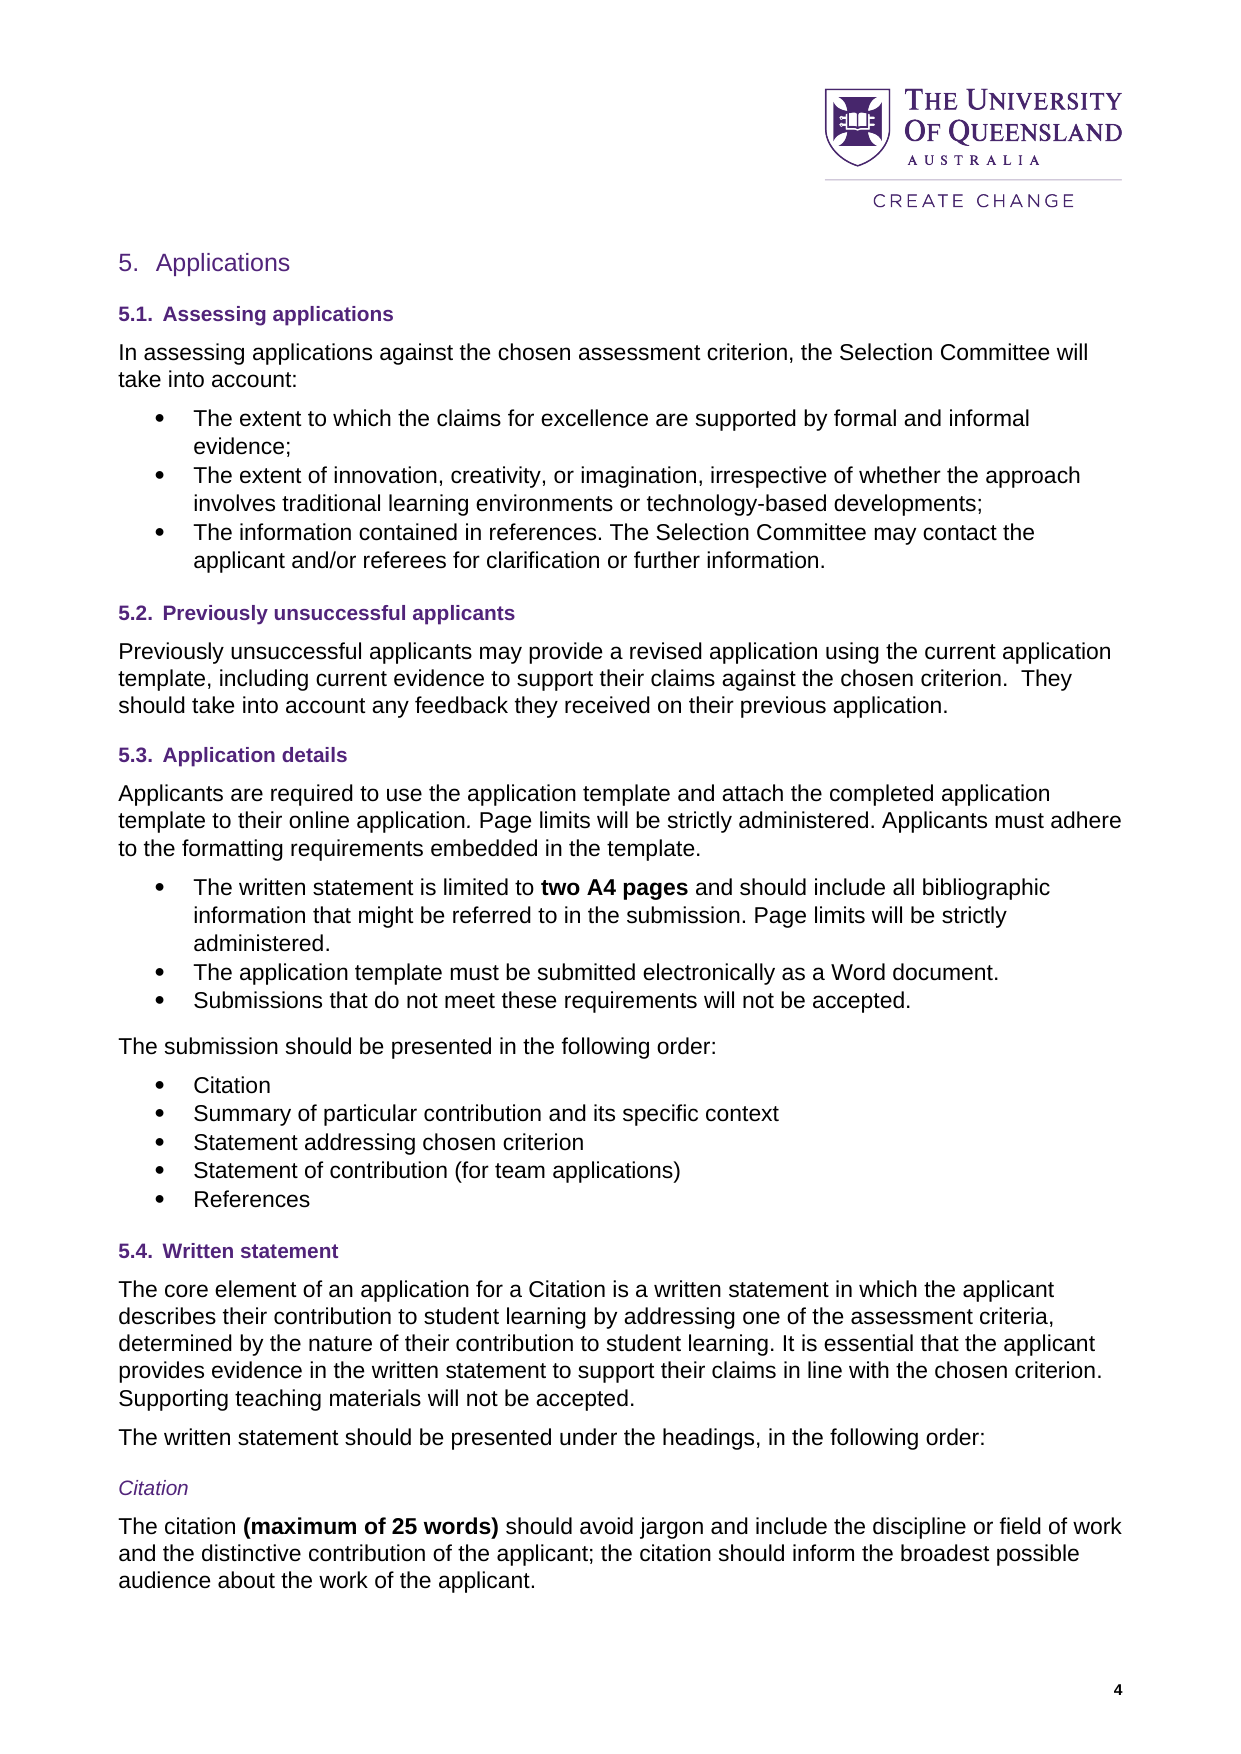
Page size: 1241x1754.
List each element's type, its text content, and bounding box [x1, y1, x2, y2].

text Statement of contribution (for team applications) [156, 1157, 1122, 1183]
text In assessing applications against the chosen assessment criterion, the Selection Committee will take into account: [118, 338, 1122, 392]
subtitle Previously unsuccessful applicants [118, 601, 1122, 624]
text Statement addressing chosen criterion [156, 1129, 1122, 1155]
text Submissions that do not meet these requirements will not be accepted. [156, 987, 1122, 1013]
text The application template must be submitted electronically as a Word document. [156, 959, 1122, 985]
text The written statement is limited to two A4 pages and should include all bibliographic information that might be referred to in the submission. Page limits will be strictly administered. [156, 873, 1122, 957]
text The extent of innovation, creativity, or imagination, irrespective of whether the approach involves traditional learning environments or technology-based developments; [156, 462, 1122, 517]
text The written statement should be presented under the headings, in the following order: [118, 1423, 1122, 1451]
text The submission should be presented in the following order: [118, 1032, 1122, 1059]
subtitle Application details [118, 743, 1122, 767]
subtitle Assessing applications [118, 302, 1122, 326]
text Citation [156, 1072, 1122, 1098]
text The core element of an application for a Citation is a written statement in which the applicant describes their contribution to student learning by addressing one of the assessment criteria, determined by the nature of their contribution to student learning. It is essential that the applicant provides evidence in the written statement to support their claims in line with the chosen criterion. Supporting teaching materials will not be accepted. [118, 1276, 1122, 1411]
text Previously unsuccessful applicants may provide a revised application using the current application template, including current evidence to support their claims against the chosen criterion. They should take into account any feedback they received on their previous application. [118, 637, 1122, 718]
subtitle Citation [118, 1476, 1122, 1499]
text The extent to which the claims for excellence are supported by formal and informal evidence; [156, 405, 1122, 460]
subtitle Applications [118, 248, 1122, 277]
text The information contained in references. The Selection Committee may contact the applicant and/or referees for clarification or further information. [156, 519, 1122, 573]
picture [822, 86, 1123, 211]
text Applicants are required to use the application template and attach the completed application template to their online application. Page limits will be strictly administered. Applicants must adhere to the formatting requirements embedded in the template. [118, 780, 1122, 861]
subtitle Written statement [118, 1239, 1122, 1263]
text The citation (maximum of 25 words) should avoid jargon and include the discipline or field of work and the distinctive contribution of the applicant; the citation should inform the broadest possible audience about the work of the applicant. [118, 1512, 1122, 1593]
text References [156, 1186, 1122, 1212]
text Summary of particular contribution and its specific context [156, 1100, 1122, 1127]
